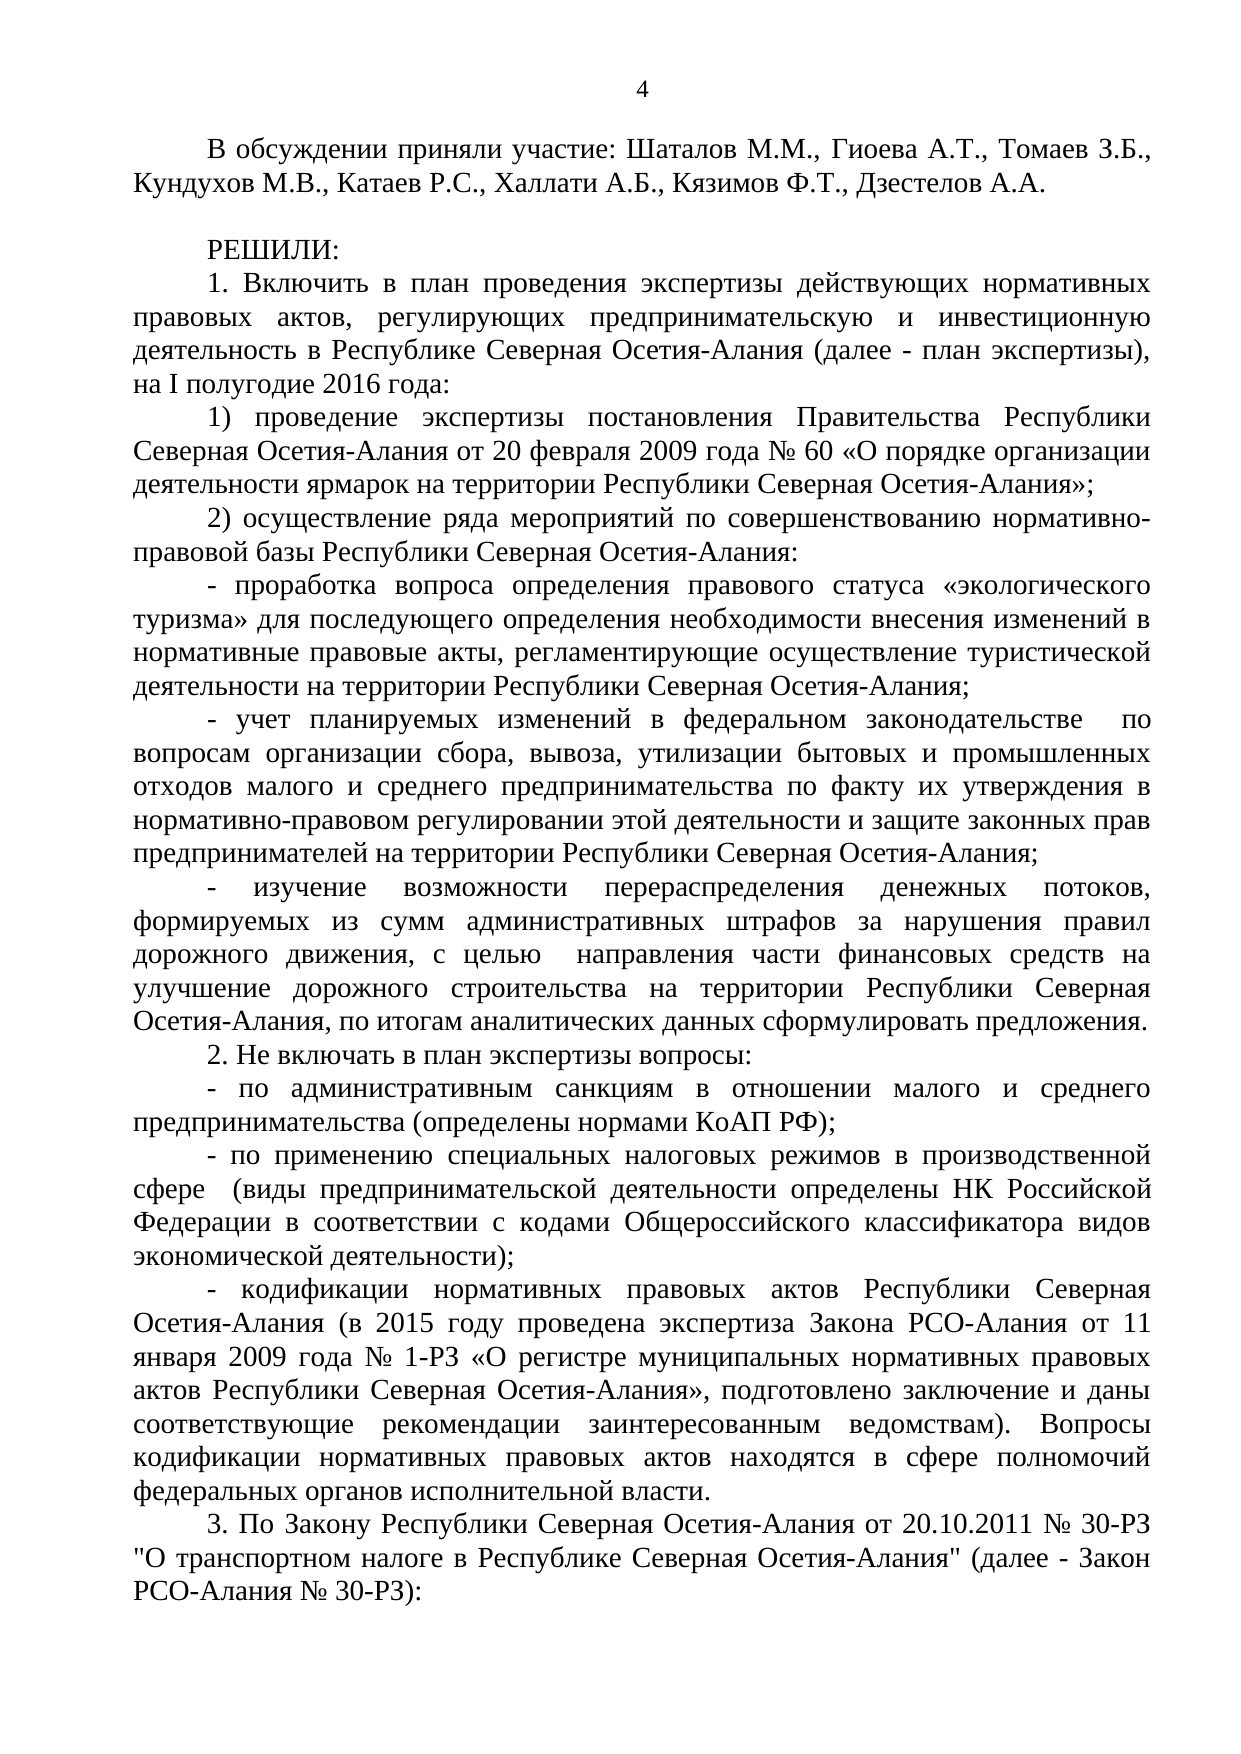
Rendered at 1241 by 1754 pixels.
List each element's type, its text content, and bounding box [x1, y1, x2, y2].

text 1. Включить в план проведения экспертизы действующих нормативных правовых актов, регулирующих предпринимательскую и инвестиционную деятельность в Республике Северная Осетия-Алания (далее - план экспертизы), на I полугодие 2016 года: [133, 265, 1152, 399]
text РЕШИЛИ: [133, 232, 1152, 265]
text 2) осуществление ряда мероприятий по совершенствованию нормативно-правовой базы Республики Северная Осетия-Алания: [133, 500, 1152, 567]
text - учет планируемых изменений в федеральном законодательстве по вопросам организации сбора, вывоза, утилизации бытовых и промышленных отходов малого и среднего предпринимательства по факту их утверждения в нормативно-правовом регулировании этой деятельности и защите законных прав предпринимателей на территории Республики Северная Осетия-Алания; [133, 701, 1152, 869]
text - по административным санкциям в отношении малого и среднего предпринимательства (определены нормами КоАП РФ); [133, 1070, 1152, 1137]
text - проработка вопроса определения правового статуса «экологического туризма» для последующего определения необходимости внесения изменений в нормативные правовые акты, регламентирующие осуществление туристической деятельности на территории Республики Северная Осетия-Алания; [133, 567, 1152, 701]
text В обсуждении приняли участие: Шаталов М.М., Гиоева А.Т., Томаев З.Б., Кундухов М.В., Катаев Р.С., Халлати А.Б., Кязимов Ф.Т., Дзестелов А.А. [133, 131, 1152, 198]
text 1) проведение экспертизы постановления Правительства Республики Северная Осетия-Алания от 20 февраля 2009 года № 60 «О порядке организации деятельности ярмарок на территории Республики Северная Осетия-Алания»; [133, 399, 1152, 500]
text - по применению специальных налоговых режимов в производственной сфере (виды предпринимательской деятельности определены НК Российской Федерации в соответствии с кодами Общероссийского классификатора видов экономической деятельности); [133, 1137, 1152, 1272]
text - кодификации нормативных правовых актов Республики Северная Осетия-Алания (в 2015 году проведена экспертиза Закона РСО-Алания от 11 января 2009 года № 1-РЗ «О регистре муниципальных нормативных правовых актов Республики Северная Осетия-Алания», подготовлено заключение и даны соответствующие рекомендации заинтересованным ведомствам). Вопросы кодификации нормативных правовых актов находятся в сфере полномочий федеральных органов исполнительной власти. [133, 1272, 1152, 1506]
text 2. Не включать в план экспертизы вопросы: [133, 1037, 1152, 1070]
text 3. По Закону Республики Северная Осетия-Алания от 20.10.2011 № 30-РЗ "О транспортном налоге в Республике Северная Осетия-Алания" (далее - Закон РСО-Алания № 30-РЗ): [133, 1506, 1152, 1607]
text - изучение возможности перераспределения денежных потоков, формируемых из сумм административных штрафов за нарушения правил дорожного движения, с целью направления части финансовых средств на улучшение дорожного строительства на территории Республики Северная Осетия-Алания, по итогам аналитических данных сформулировать предложения. [133, 869, 1152, 1037]
